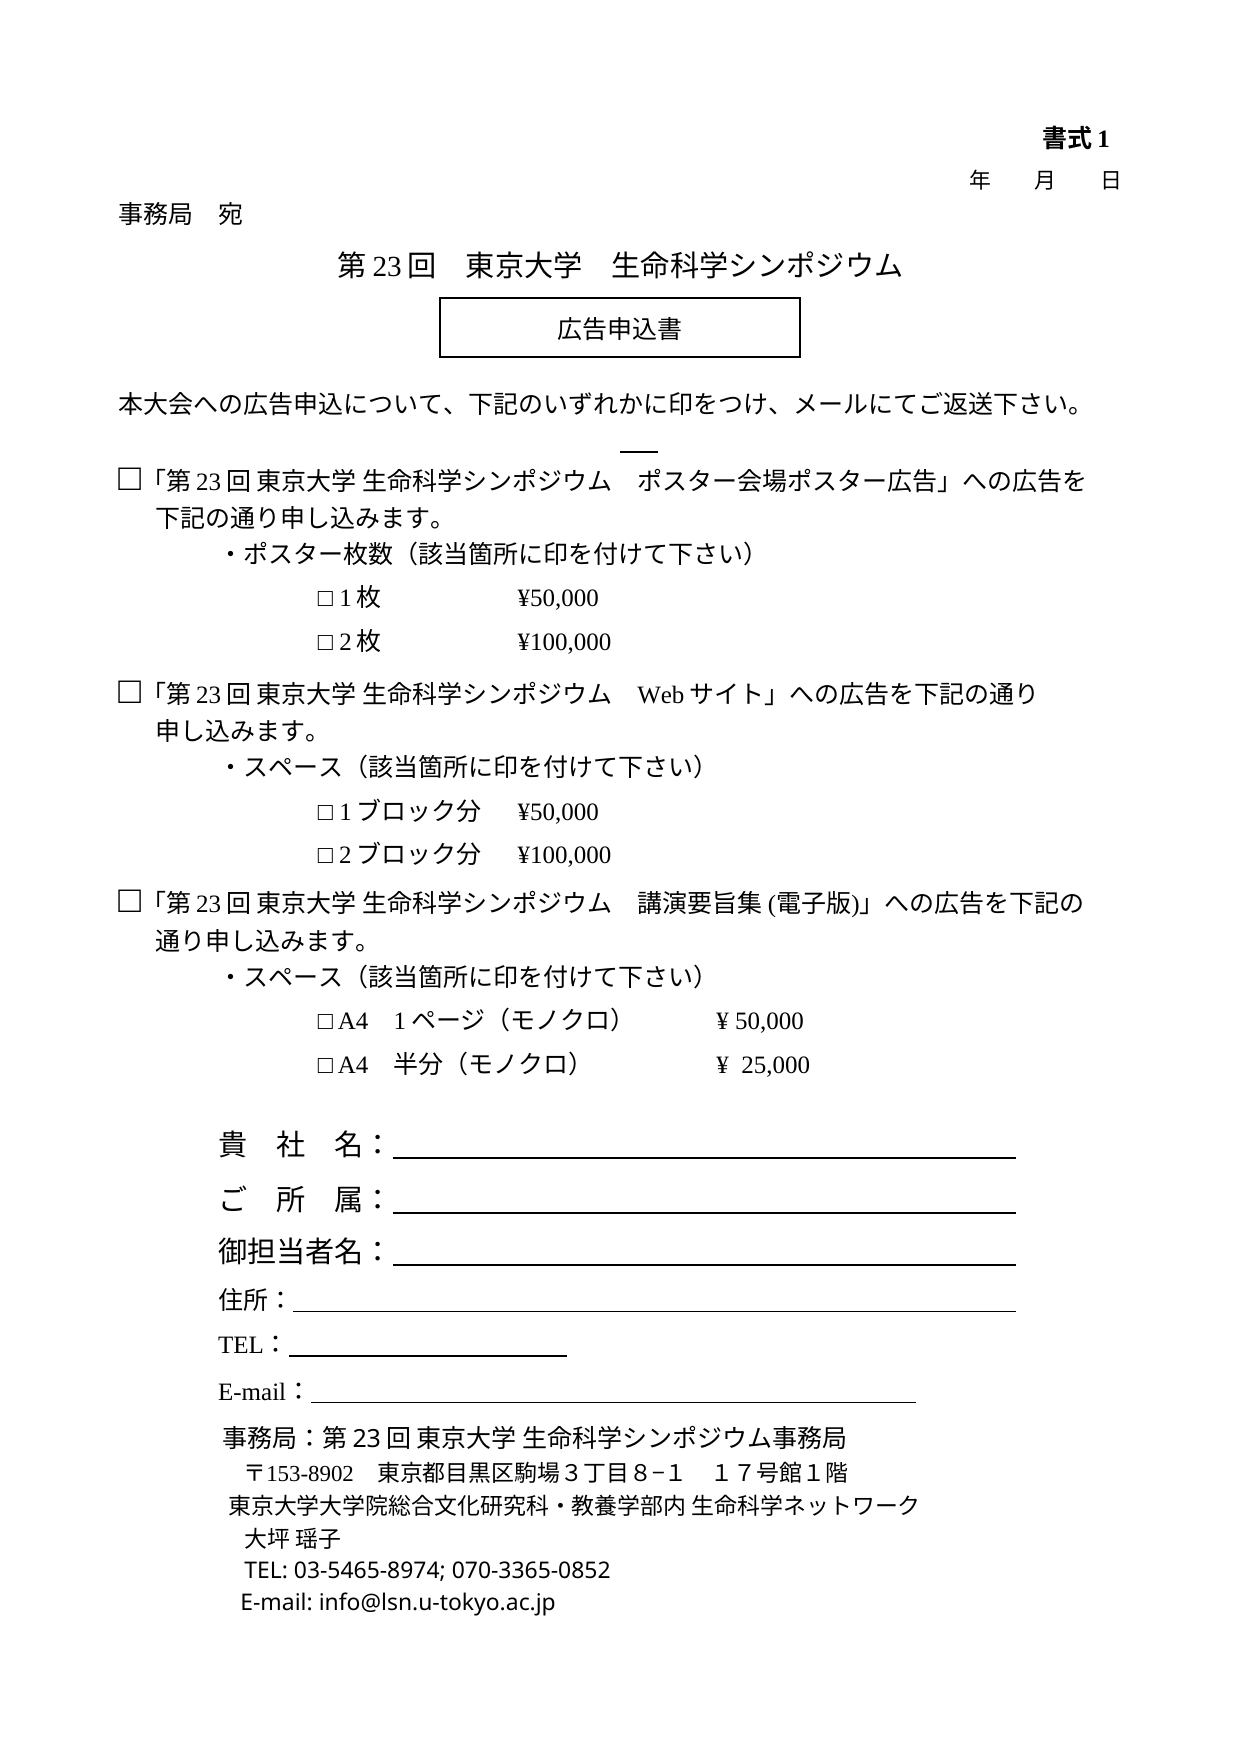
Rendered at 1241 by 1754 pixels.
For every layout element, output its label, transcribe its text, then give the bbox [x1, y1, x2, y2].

text E-mail： [118, 1371, 1122, 1407]
text 貴 社 名： [118, 1121, 1122, 1163]
text □ 1枚 ¥50,000 [118, 578, 1122, 614]
text □「第23回 東京大学 生命科学シンポジウム Webサイト」への広告を下記の通り [118, 668, 1122, 711]
text ・スペース（該当箇所に印を付けて下さい） [118, 748, 1122, 784]
text ・ポスター枚数（該当箇所に印を付けて下さい） [118, 534, 1122, 571]
text □ A4 半分（モノクロ） ¥ 25,000 [118, 1044, 1122, 1080]
text □ 2枚 ¥100,000 [118, 621, 1122, 657]
text 東京大学大学院総合文化研究科・教養学部内 生命科学ネットワーク [118, 1488, 1122, 1521]
text 第23回 東京大学 生命科学シンポジウム [118, 242, 1122, 284]
text □ 1ブロック分 ¥50,000 [118, 791, 1122, 827]
text 住所： [118, 1282, 1122, 1317]
text TEL： [118, 1327, 1122, 1361]
text 事務局 宛 [118, 195, 1122, 231]
text 御担当者名： [118, 1231, 1122, 1271]
text □ A4 1ページ（モノクロ） ¥ 50,000 [118, 1001, 1122, 1037]
text 大坪 瑶子 [118, 1521, 1122, 1554]
table_header 広告申込書 [441, 299, 799, 356]
text 〒153-8902 東京都目黒区駒場３丁目８−１ １７号館１階 [118, 1454, 1122, 1488]
text 通り申し込みます。 [118, 921, 1122, 957]
text ご 所 属： [118, 1176, 1122, 1218]
text □ 2ブロック分 ¥100,000 [118, 834, 1122, 871]
text E-mail: info@lsn.u-tokyo.ac.jp [118, 1585, 1122, 1617]
text □「第23回 東京大学 生命科学シンポジウム 講演要旨集 (電子版)」への広告を下記の [118, 878, 1122, 921]
text 下記の通り申し込みます。 [118, 498, 1122, 534]
text 事務局：第23回 東京大学 生命科学シンポジウム事務局 [118, 1418, 1122, 1454]
text □「第23回 東京大学 生命科学シンポジウム ポスター会場ポスター広告」への広告を [118, 455, 1122, 498]
text TEL: 03-5465-8974; 070-3365-0852 [118, 1554, 1122, 1585]
text 年 月 日 [118, 165, 1122, 195]
text 本大会への広告申込について、下記のいずれかに印をつけ、メールにてご返送下さい。 [118, 384, 1122, 421]
text ・スペース（該当箇所に印を付けて下さい） [118, 957, 1122, 993]
text 申し込みます。 [118, 711, 1122, 748]
text 書式1 [118, 118, 1109, 154]
